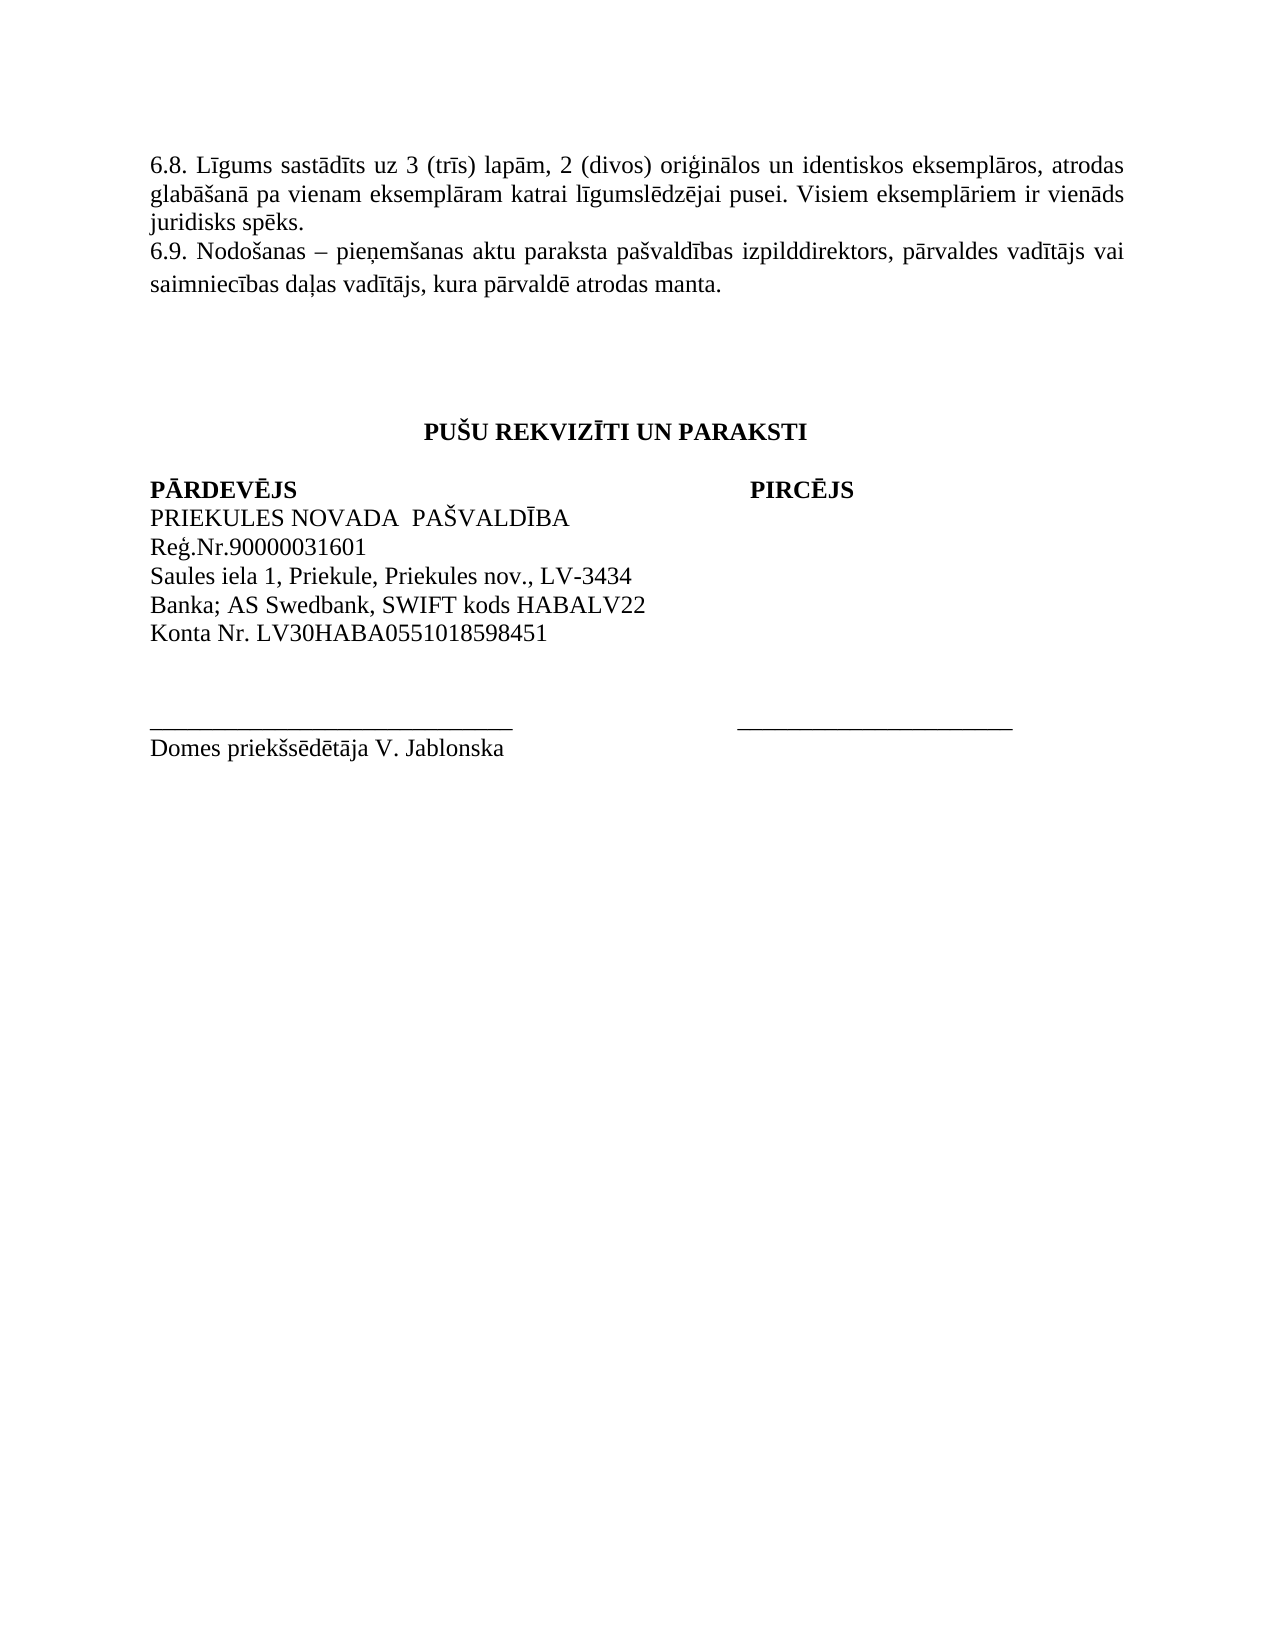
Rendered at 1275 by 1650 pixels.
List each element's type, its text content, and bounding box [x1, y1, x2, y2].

text 6.9. Nodošanas – pieņemšanas aktu paraksta pašvaldības izpilddirektors, pārvaldes vadītājs vai saimniecības daļas vadītājs, kura pārvaldē atrodas manta. [150, 236, 1125, 298]
text PĀRDEVĒJS PIRCĒJS [150, 475, 1081, 503]
text _____________________________ ______________________ [150, 704, 1081, 733]
text Saules iela 1, Priekule, Priekules nov., LV-3434 [150, 561, 1081, 590]
text Konta Nr. LV30HABA0551018598451 [150, 618, 1081, 647]
text Domes priekšsēdētāja V. Jablonska [150, 733, 1081, 762]
text Reģ.Nr.90000031601 [150, 532, 1081, 561]
text PRIEKULES NOVADA PAŠVALDĪBA [150, 503, 1081, 532]
text Banka; AS Swedbank, SWIFT kods HABALV22 [150, 590, 1081, 618]
text PUŠU REKVIZĪTI UN PARAKSTI [150, 417, 1081, 446]
text 6.8. Līgums sastādīts uz 3 (trīs) lapām, 2 (divos) oriģinālos un identiskos eksemplāros, atrodas glabāšanā pa vienam eksemplāram katrai līgumslēdzējai pusei. Visiem eksemplāriem ir vienāds juridisks spēks. [150, 150, 1125, 236]
